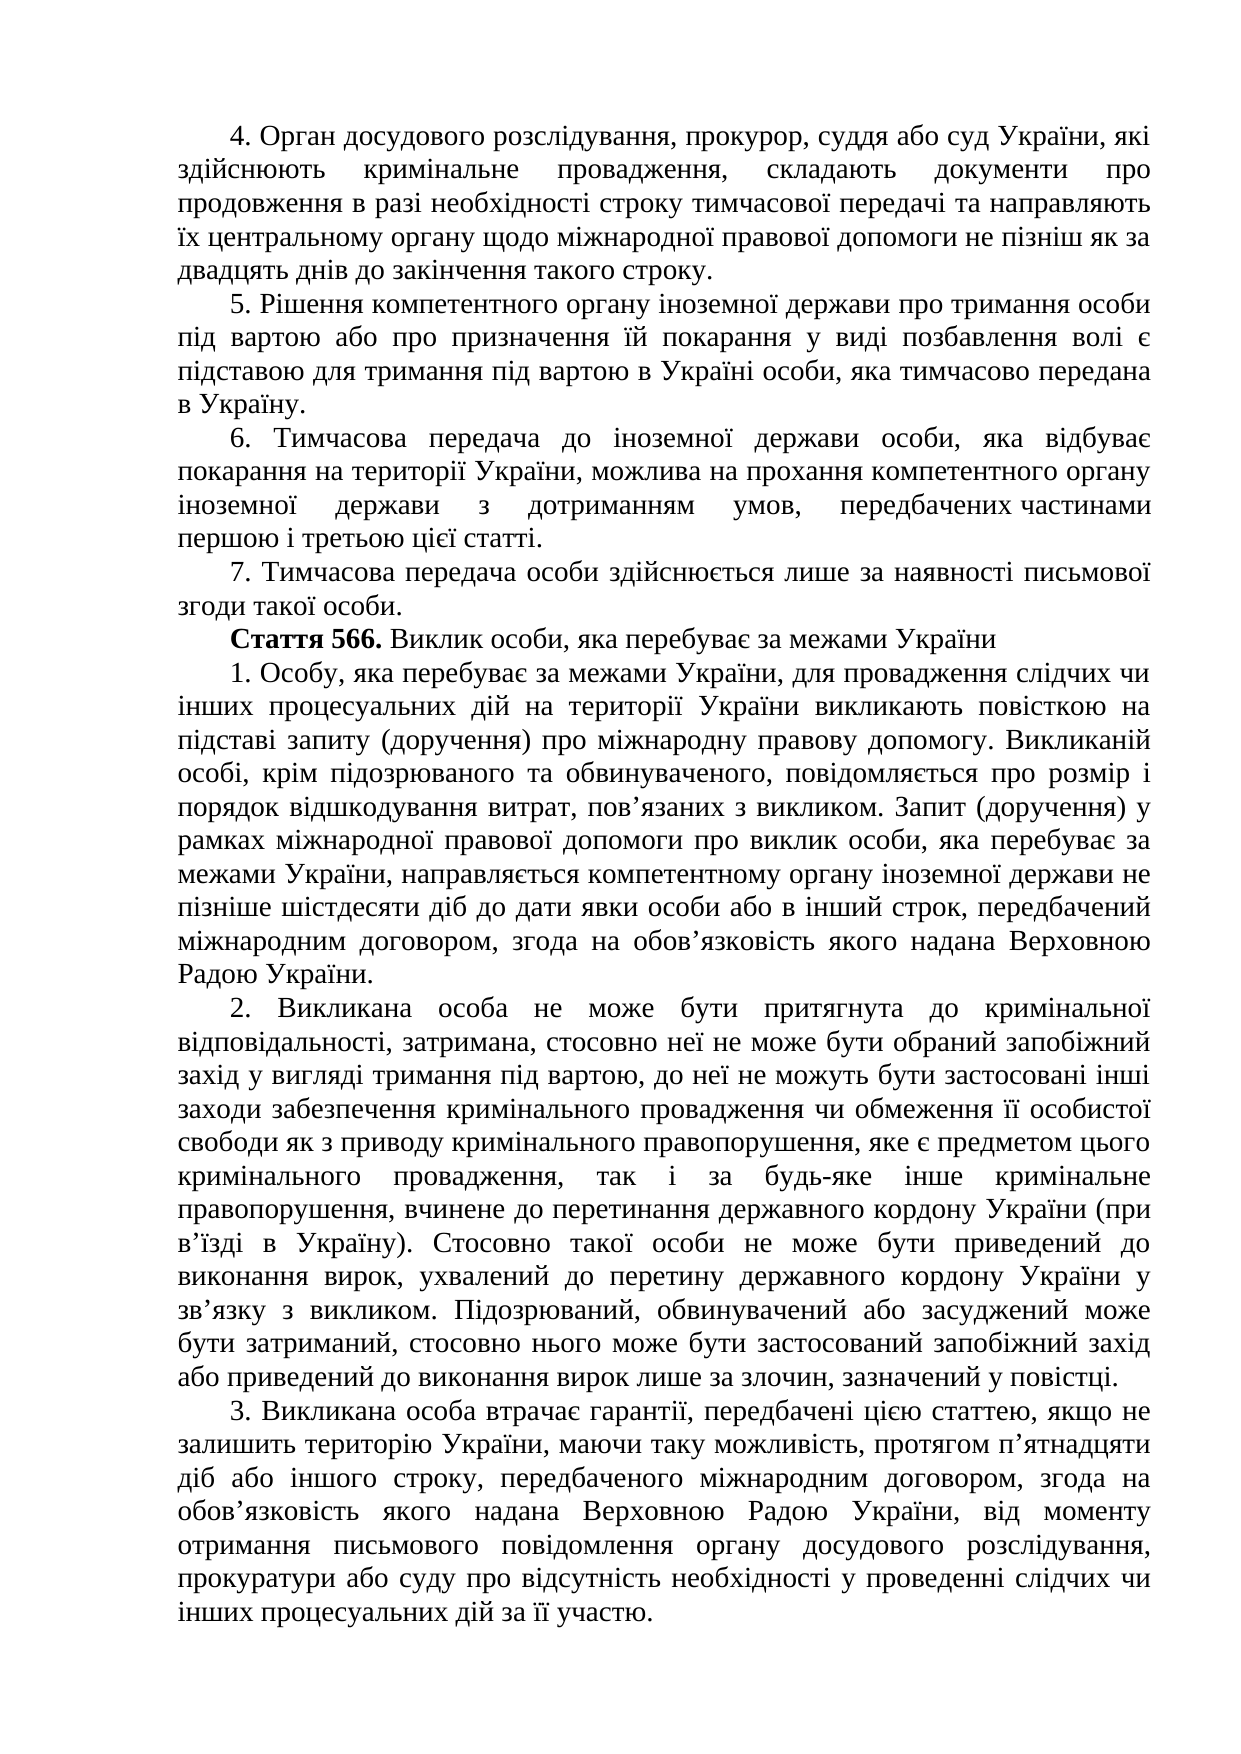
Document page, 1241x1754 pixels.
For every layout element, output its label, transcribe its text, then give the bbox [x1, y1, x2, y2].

text 4. Орган досудового розслідування, прокурор, суддя або суд України, які здійснюють кримінальне провадження, складають документи про продовження в разі необхідності строку тимчасової передачі та направляють їх центральному органу щодо міжнародної правової допомоги не пізніш як за двадцять днів до закінчення такого строку. [177, 118, 1152, 286]
text Стаття 566. Виклик особи, яка перебуває за межами України [177, 621, 1152, 655]
text 7. Тимчасова передача особи здійснюється лише за наявності письмової згоди такої особи. [177, 554, 1152, 621]
text 2. Викликана особа не може бути притягнута до кримінальної відповідальності, затримана, стосовно неї не може бути обраний запобіжний захід у вигляді тримання під вартою, до неї не можуть бути застосовані інші заходи забезпечення кримінального провадження чи обмеження її особистої свободи як з приводу кримінального правопорушення, яке є предметом цього кримінального провадження, так і за будь-яке інше кримінальне правопорушення, вчинене до перетинання державного кордону України (при в’їзді в Україну). Стосовно такої особи не може бути приведений до виконання вирок, ухвалений до перетину державного кордону України у зв’язку з викликом. Підозрюваний, обвинувачений або засуджений може бути затриманий, стосовно нього може бути застосований запобіжний захід або приведений до виконання вирок лише за злочин, зазначений у повістці. [177, 990, 1152, 1393]
text 6. Тимчасова передача до іноземної держави особи, яка відбуває покарання на території України, можлива на прохання компетентного органу іноземної держави з дотриманням умов, передбачених частинами першою і третьою цієї статті. [177, 420, 1152, 554]
text 1. Особу, яка перебуває за межами України, для провадження слідчих чи інших процесуальних дій на території України викликають повісткою на підставі запиту (доручення) про міжнародну правову допомогу. Викликаній особі, крім підозрюваного та обвинуваченого, повідомляється про розмір і порядок відшкодування витрат, пов’язаних з викликом. Запит (доручення) у рамках міжнародної правової допомоги про виклик особи, яка перебуває за межами України, направляється компетентному органу іноземної держави не пізніше шістдесяти діб до дати явки особи або в інший строк, передбачений міжнародним договором, згода на обов’язковість якого надана Верховною Радою України. [177, 655, 1152, 990]
text 3. Викликана особа втрачає гарантії, передбачені цією статтею, якщо не залишить територію України, маючи таку можливість, протягом п’ятнадцяти діб або іншого строку, передбаченого міжнародним договором, згода на обов’язковість якого надана Верховною Радою України, від моменту отримання письмового повідомлення органу досудового розслідування, прокуратури або суду про відсутність необхідності у проведенні слідчих чи інших процесуальних дій за її участю. [177, 1393, 1152, 1627]
text 5. Рішення компетентного органу іноземної держави про тримання особи під вартою або про призначення їй покарання у виді позбавлення волі є підставою для тримання під вартою в Україні особи, яка тимчасово передана в Україну. [177, 286, 1152, 420]
